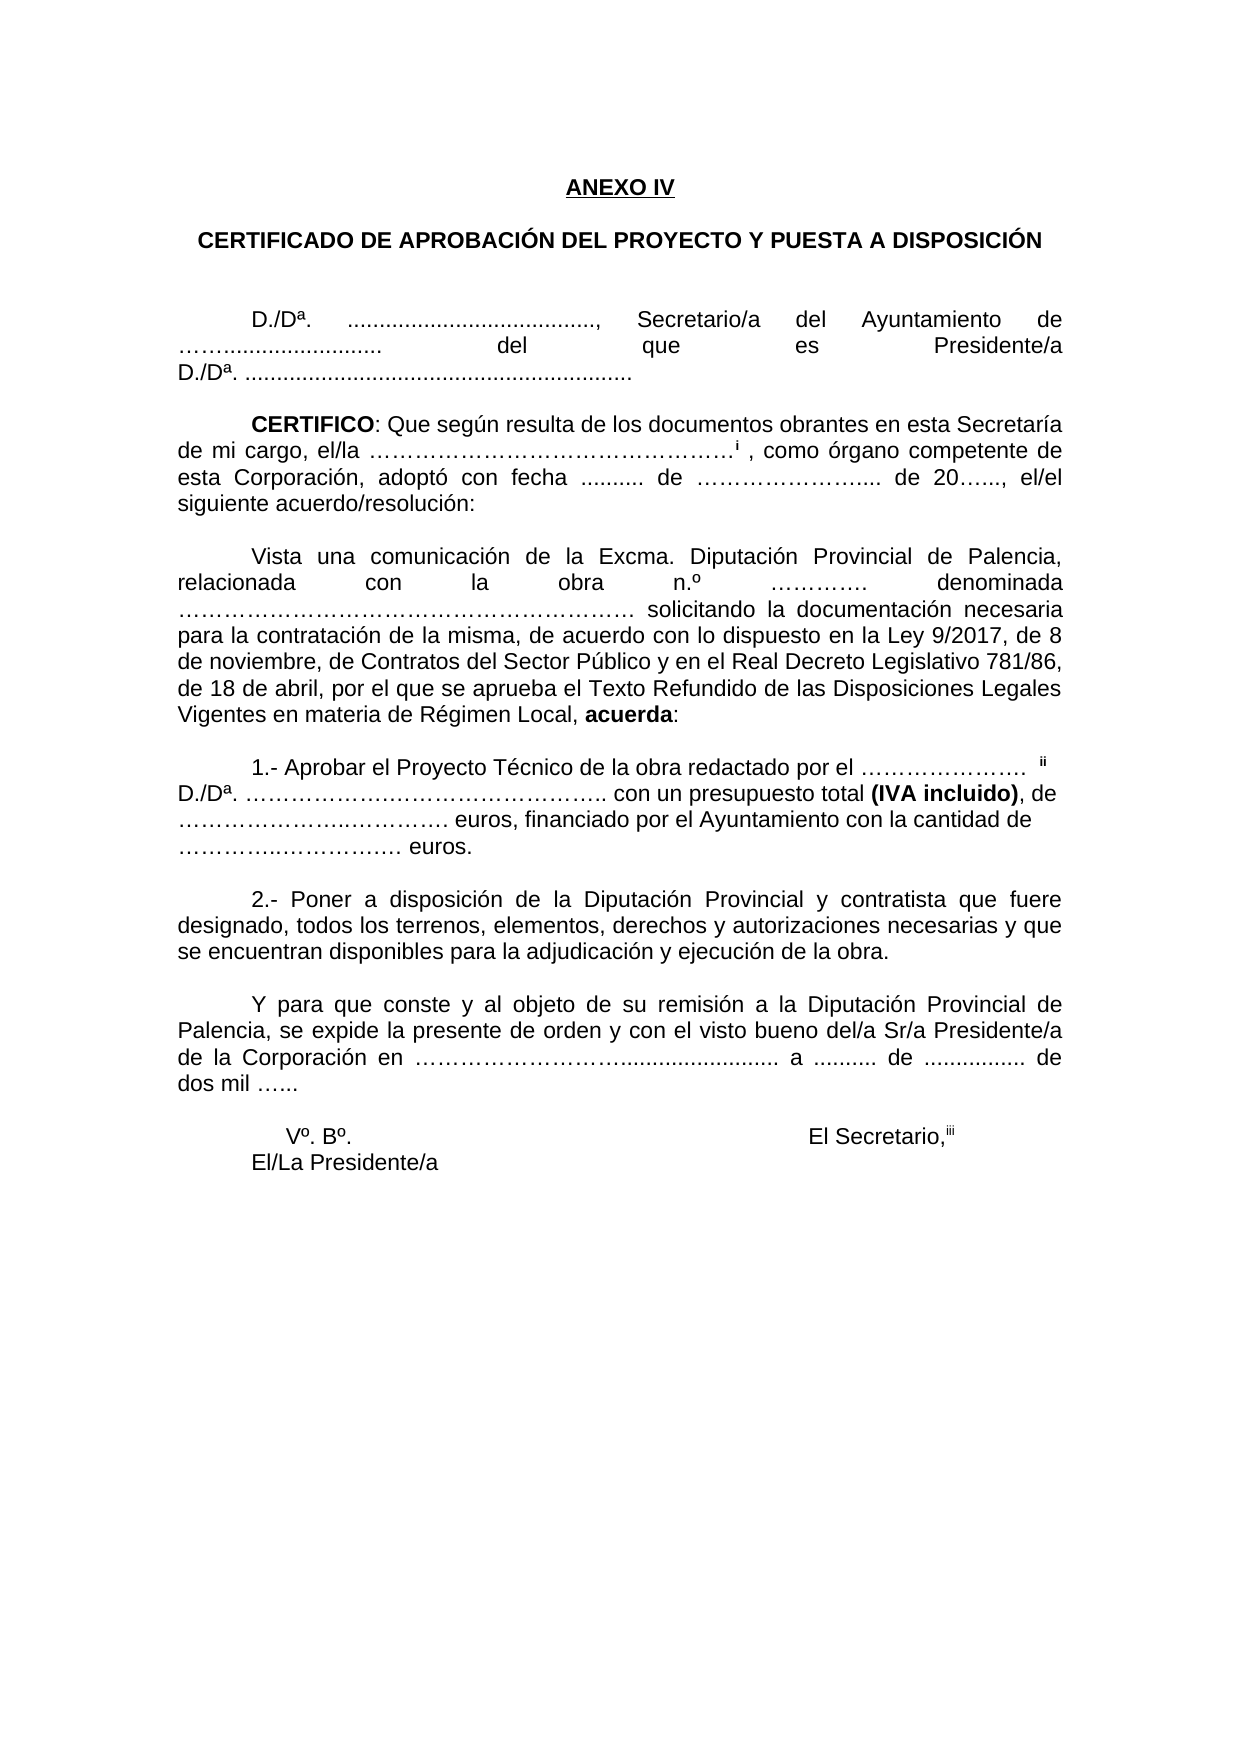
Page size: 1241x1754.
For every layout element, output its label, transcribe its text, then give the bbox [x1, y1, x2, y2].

text CERTIFICADO DE APROBACIÓN DEL PROYECTO Y PUESTA A DISPOSICIÓN [177, 227, 1063, 253]
text 2.- Poner a disposición de la Diputación Provincial y contratista que fuere designado, todos los terrenos, elementos, derechos y autorizaciones necesarias y que se encuentran disponibles para la adjudicación y ejecución de la obra. [177, 886, 1063, 964]
text ANEXO IV [177, 174, 1063, 200]
text Y para que conste y al objeto de su remisión a la Diputación Provincial de Palencia, se expide la presente de orden y con el visto bueno del/a Sr/a Presidente/a de la Corporación en ………………………......................... a .......... de ................ de dos mil …... [177, 991, 1063, 1096]
text D./Dª. ......................................., Secretario/a del Ayuntamiento de ……......................... del que es Presidente/a D./Dª. ............................................................. [177, 306, 1063, 385]
text CERTIFICO: Que según resulta de los documentos obrantes en esta Secretaría de mi cargo, el/la ………………………………………… , como órgano competente de esta Corporación, adoptó con fecha .......... de ………………….... de 20…..., el/el siguiente acuerdo/resolución: [177, 411, 1063, 517]
text 1.- Aprobar el Proyecto Técnico de la obra redactado por el …………………. D./Dª. ……………….……………………….. con un presupuesto total (IVA incluido), de …………………..…………. euros, financiado por el Ayuntamiento con la cantidad de …………..………….… euros. [177, 754, 1063, 859]
text Vº. Bº. El Secretario, [177, 1123, 1063, 1149]
text Vista una comunicación de la Excma. Diputación Provincial de Palencia, relacionada con la obra n.º …………. denominada …………………………………………………… solicitando la documentación necesaria para la contratación de la misma, de acuerdo con lo dispuesto en la Ley 9/2017, de 8 de noviembre, de Contratos del Sector Público y en el Real Decreto Legislativo 781/86, de 18 de abril, por el que se aprueba el Texto Refundido de las Disposiciones Legales Vigentes en materia de Régimen Local, acuerda: [177, 543, 1063, 727]
text El/La Presidente/a [177, 1149, 1063, 1175]
